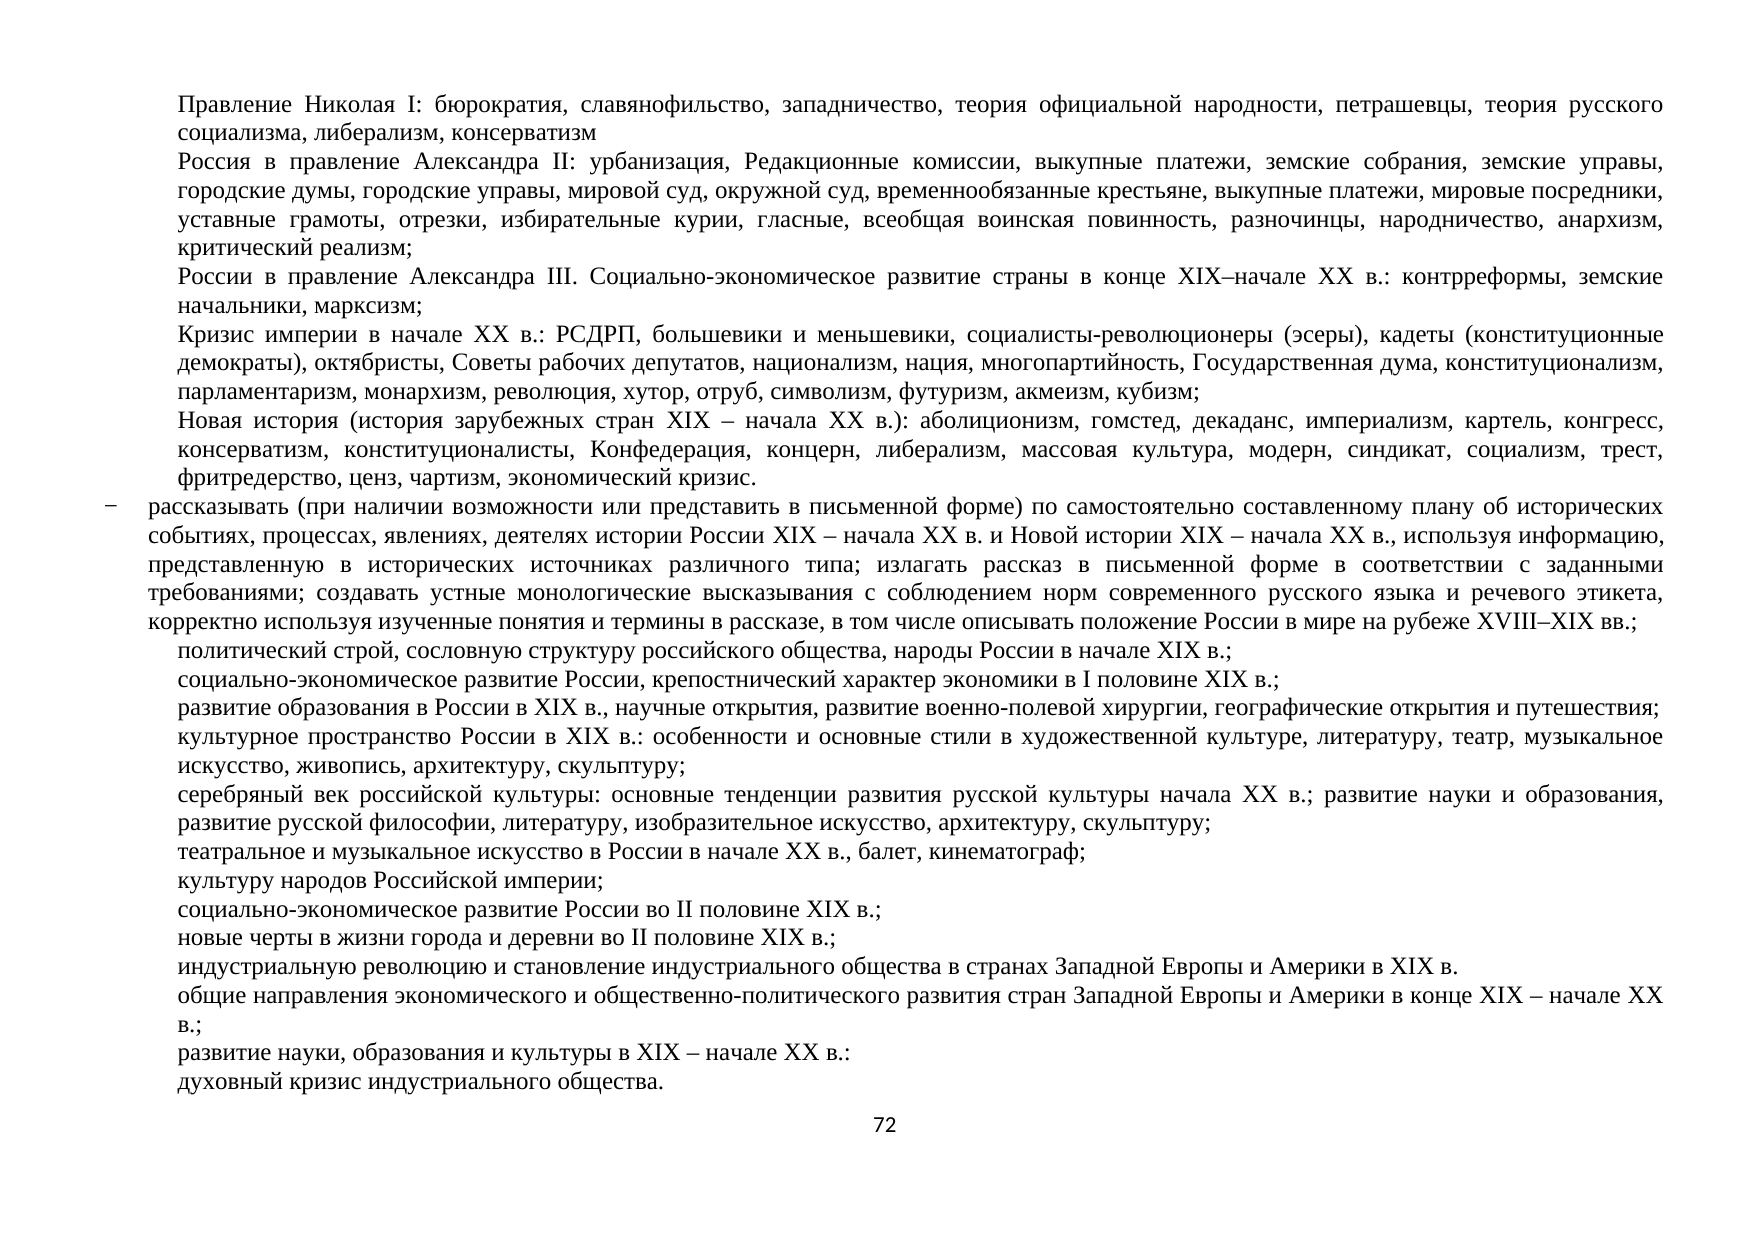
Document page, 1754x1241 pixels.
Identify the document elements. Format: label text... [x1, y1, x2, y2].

text индустриальную революцию и становление индустриального общества в странах Западной Европы и Америки в XIX в. [177, 951, 1665, 980]
text Новая история (история зарубежных стран XIX – начала XX в.): аболиционизм, гомстед, декаданс, империализм, картель, конгресс, консерватизм, конституционалисты, Конфедерация, концерн, либерализм, массовая культура, модерн, синдикат, социализм, трест, фритредерство, ценз, чартизм, экономический кризис. [177, 405, 1665, 491]
text Правление Николая I: бюрократия, славянофильство, западничество, теория официальной народности, петрашевцы, теория русского социализма, либерализм, консерватизм [177, 89, 1665, 146]
text общие направления экономического и общественно-политического развития стран Западной Европы и Америки в конце XIX – начале ХХ в.; [177, 980, 1665, 1037]
text культурное пространство России в XIX в.: особенности и основные стили в художественной культуре, литературу, театр, музыкальное искусство, живопись, архитектуру, скульптуру; [177, 721, 1665, 779]
list рассказывать (при наличии возможности или представить в письменной форме) по самостоятельно составленному плану об исторических событиях, процессах, явлениях, деятелях истории России XIX – начала XX в. и Новой истории XIX – начала XX в., используя информацию, представленную в исторических источниках различного типа; излагать рассказ в письменной форме в соответствии с заданными требованиями; создавать устные монологические высказывания с соблюдением норм современного русского языка и речевого этикета, корректно используя изученные понятия и термины в рассказе, в том числе описывать положение России в мире на рубеже XVIII–XIX вв.; [103, 491, 1665, 635]
text Россия в правление Александра II: урбанизация, Редакционные комиссии, выкупные платежи, земские собрания, земские управы, городские думы, городские управы, мировой суд, окружной суд, временнообязанные крестьяне, выкупные платежи, мировые посредники, уставные грамоты, отрезки, избирательные курии, гласные, всеобщая воинская повинность, разночинцы, народничество, анархизм, критический реализм; [177, 146, 1665, 261]
text социально-экономическое развитие России, крепостнический характер экономики в I половине XIX в.; [177, 664, 1665, 692]
text России в правление Александра III. Социально-экономическое развитие страны в конце XIX–начале XX в.: контрреформы, земские начальники, марксизм; [177, 261, 1665, 319]
text политический строй, сословную структуру российского общества, народы России в начале XIX в.; [177, 635, 1665, 664]
text Кризис империи в начале ХХ в.: РСДРП, большевики и меньшевики, социалисты-революционеры (эсеры), кадеты (конституционные демократы), октябристы, Советы рабочих депутатов, национализм, нация, многопартийность, Государственная дума, конституционализм, парламентаризм, монархизм, революция, хутор, отруб, символизм, футуризм, акмеизм, кубизм; [177, 319, 1665, 405]
text новые черты в жизни города и деревни во II половине XIX в.; [177, 922, 1665, 951]
text серебряный век российской культуры: основные тенденции развития русской культуры начала XX в.; развитие науки и образования, развитие русской философии, литературу, изобразительное искусство, архитектуру, скульптуру; [177, 779, 1665, 836]
text театральное и музыкальное искусство в России в начале XX в., балет, кинематограф; [177, 836, 1665, 865]
text социально-экономическое развитие России во II половине XIX в.; [177, 894, 1665, 922]
text развитие науки, образования и культуры в XIX – начале ХХ в.: [177, 1037, 1665, 1066]
text культуру народов Российской империи; [177, 865, 1665, 894]
text развитие образования в России в XIX в., научные открытия, развитие военно-полевой хирургии, географические открытия и путешествия; [177, 692, 1665, 721]
text духовный кризис индустриального общества. [103, 1066, 1665, 1095]
